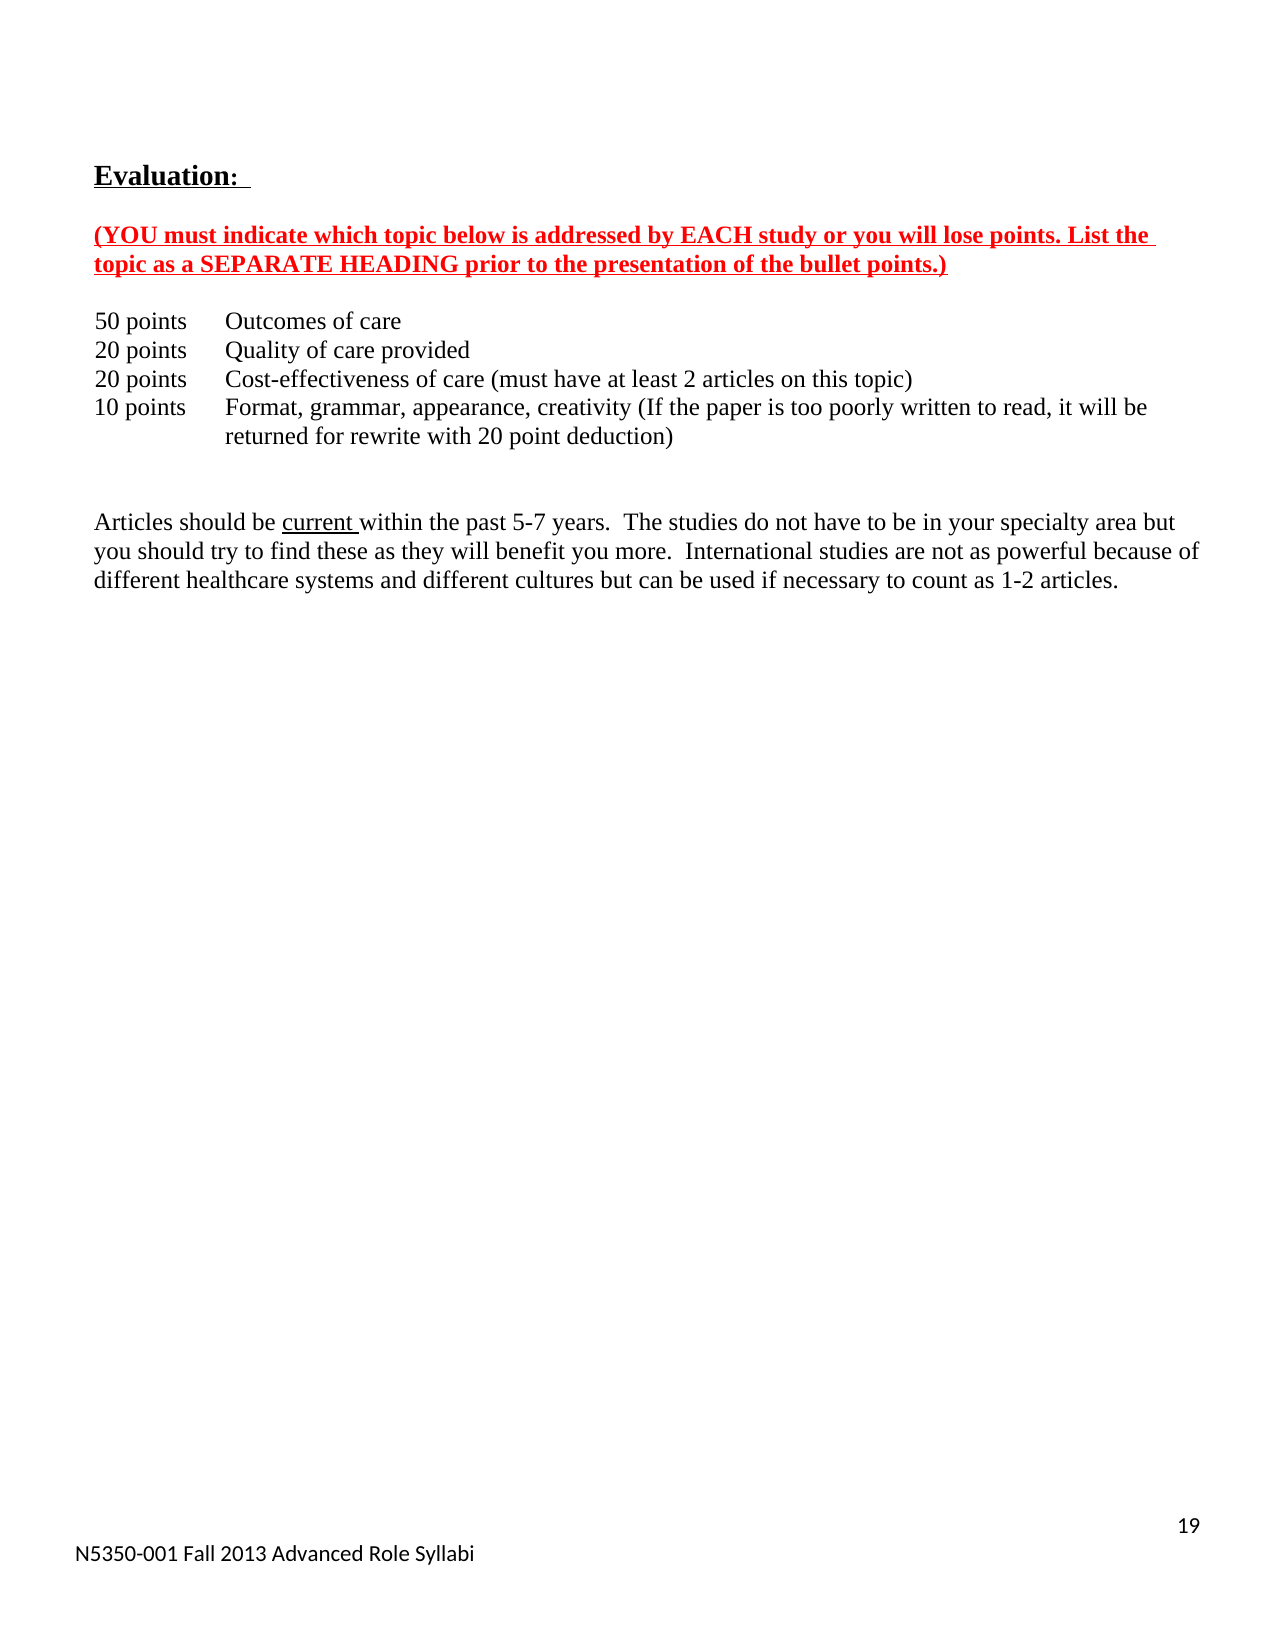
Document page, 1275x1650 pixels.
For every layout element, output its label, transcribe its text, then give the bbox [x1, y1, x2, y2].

text (YOU must indicate which topic below is addressed by EACH study or you will lose points. List the topic as a SEPARATE HEADING prior to the presentation of the bullet points.) [94, 220, 1200, 277]
text 10 points Format, grammar, appearance, creativity (If the paper is too poorly written to read, it will be returned for rewrite with 20 point deduction) [94, 392, 1200, 450]
text Articles should be current within the past 5-7 years. The studies do not have to be in your specialty area but you should try to find these as they will benefit you more. International studies are not as powerful because of different healthcare systems and different cultures but can be used if necessary to count as 1-2 articles. [94, 507, 1200, 594]
text 20 points Cost-effectiveness of care (must have at least 2 articles on this topic) [94, 364, 1200, 392]
text Evaluation: [94, 158, 1200, 191]
text 20 points Quality of care provided [94, 335, 1200, 364]
text 50 points Outcomes of care [94, 306, 1200, 335]
